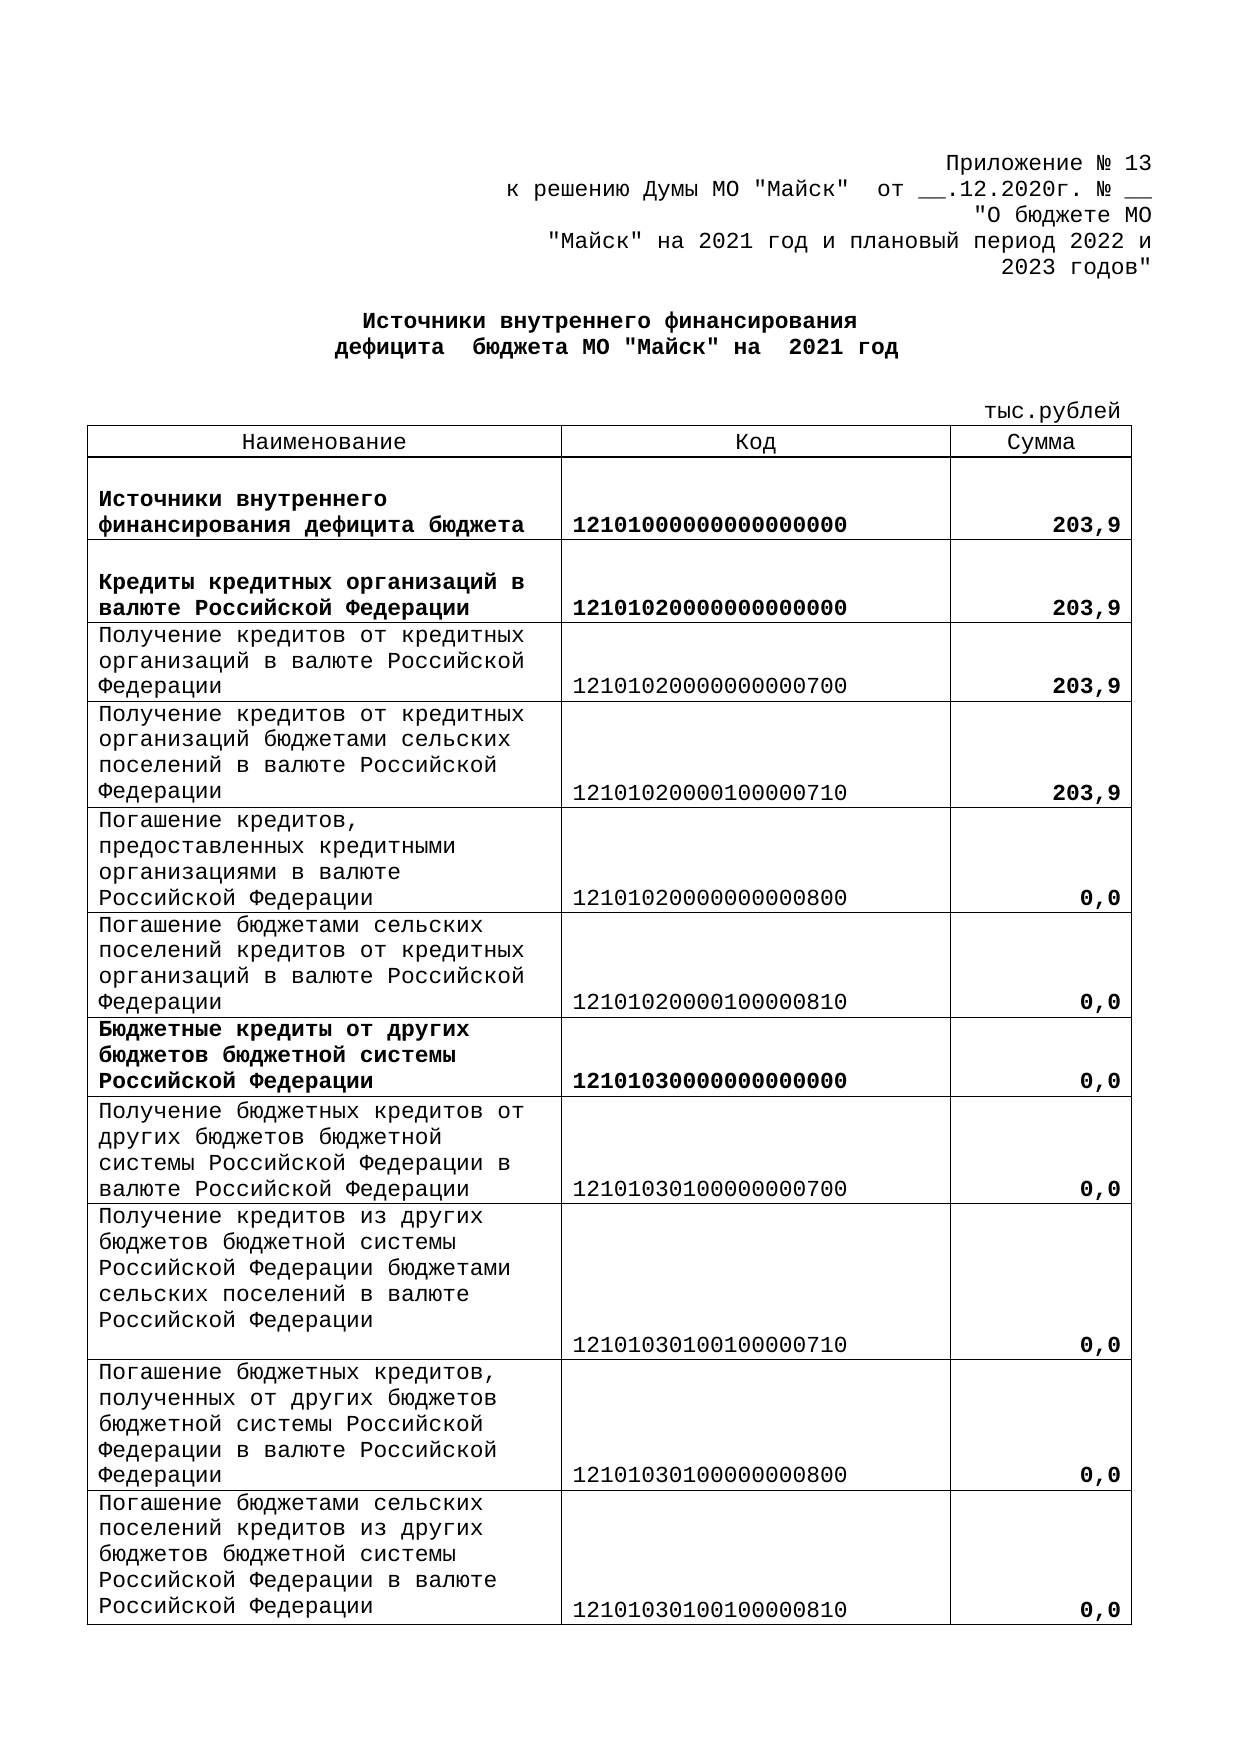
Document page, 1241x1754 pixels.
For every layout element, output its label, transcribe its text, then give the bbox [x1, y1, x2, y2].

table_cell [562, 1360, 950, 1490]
text Приложение № 13 к решению Думы МО "Майск" от __.12.2020г. № __ [502, 152, 1152, 203]
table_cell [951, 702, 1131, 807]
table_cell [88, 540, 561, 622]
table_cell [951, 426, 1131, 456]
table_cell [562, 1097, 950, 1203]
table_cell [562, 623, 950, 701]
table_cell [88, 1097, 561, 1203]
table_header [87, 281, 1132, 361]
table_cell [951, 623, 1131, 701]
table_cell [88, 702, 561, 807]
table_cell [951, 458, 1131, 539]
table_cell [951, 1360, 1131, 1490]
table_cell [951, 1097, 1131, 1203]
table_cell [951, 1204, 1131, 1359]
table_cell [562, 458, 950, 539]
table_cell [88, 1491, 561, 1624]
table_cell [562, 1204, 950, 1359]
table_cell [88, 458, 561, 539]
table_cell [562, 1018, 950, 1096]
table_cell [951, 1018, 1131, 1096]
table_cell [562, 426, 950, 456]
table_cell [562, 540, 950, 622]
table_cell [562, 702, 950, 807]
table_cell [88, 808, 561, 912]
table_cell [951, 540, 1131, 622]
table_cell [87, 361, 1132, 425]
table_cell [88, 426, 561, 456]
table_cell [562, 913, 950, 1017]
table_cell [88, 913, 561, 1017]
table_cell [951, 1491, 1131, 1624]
text "О бюджете МО "Майск" на 2021 год и плановый период 2022 и 2023 годов" [502, 203, 1152, 281]
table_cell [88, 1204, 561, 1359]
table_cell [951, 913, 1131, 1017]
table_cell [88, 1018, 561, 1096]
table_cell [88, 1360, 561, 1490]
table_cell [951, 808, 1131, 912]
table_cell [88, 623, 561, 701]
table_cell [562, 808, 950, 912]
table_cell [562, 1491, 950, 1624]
